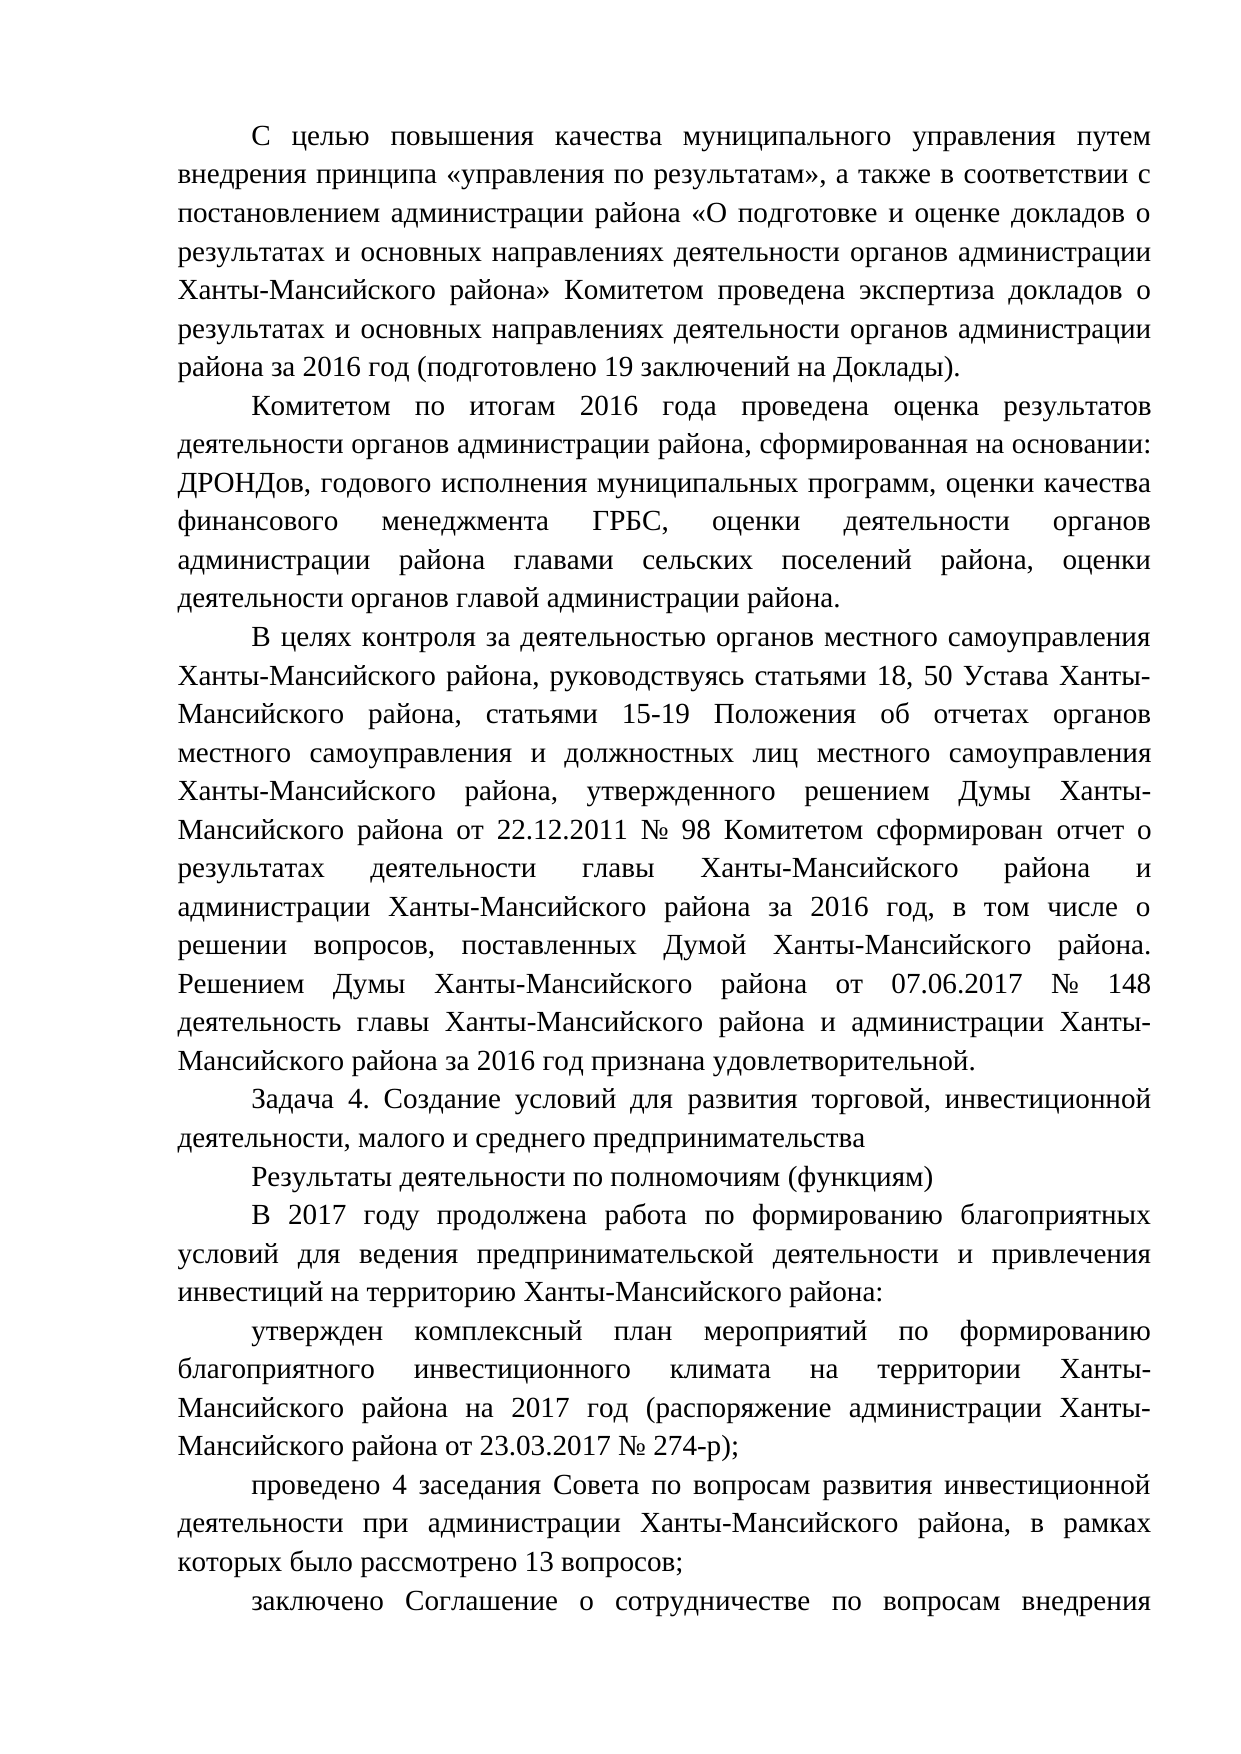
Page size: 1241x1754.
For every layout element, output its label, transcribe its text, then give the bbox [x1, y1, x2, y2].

text В целях контроля за деятельностью органов местного самоуправления Ханты-Мансийского района, руководствуясь статьями 18, 50 Устава Ханты-Мансийского района, статьями 15-19 Положения об отчетах органов местного самоуправления и должностных лиц местного самоуправления Ханты-Мансийского района, утвержденного решением Думы Ханты-Мансийского района от 22.12.2011 № 98 Комитетом сформирован отчет о результатах деятельности главы Ханты-Мансийского района и администрации Ханты-Мансийского района за 2016 год, в том числе о решении вопросов, поставленных Думой Ханты-Мансийского района. Решением Думы Ханты-Мансийского района от 07.06.2017 № 148 деятельность главы Ханты-Мансийского района и администрации Ханты-Мансийского района за 2016 год признана удовлетворительной. [177, 619, 1152, 1077]
text Результаты деятельности по полномочиям (функциям) [177, 1159, 1152, 1192]
text проведено 4 заседания Совета по вопросам развития инвестиционной деятельности при администрации Ханты-Мансийского района, в рамках которых было рассмотрено 13 вопросов; [177, 1467, 1152, 1578]
text В 2017 году продолжена работа по формированию благоприятных условий для ведения предпринимательской деятельности и привлечения инвестиций на территорию Ханты-Мансийского района: [177, 1197, 1152, 1308]
text Задача 4. Создание условий для развития торговой, инвестиционной деятельности, малого и среднего предпринимательства [177, 1082, 1152, 1154]
text утвержден комплексный план мероприятий по формированию благоприятного инвестиционного климата на территории Ханты-Мансийского района на 2017 год (распоряжение администрации Ханты-Мансийского района от 23.03.2017 № 274-р); [177, 1313, 1152, 1462]
text С целью повышения качества муниципального управления путем внедрения принципа «управления по результатам», а также в соответствии с постановлением администрации района «О подготовке и оценке докладов о результатах и основных направлениях деятельности органов администрации Ханты-Мансийского района» Комитетом проведена экспертиза докладов о результатах и основных направлениях деятельности органов администрации района за 2016 год (подготовлено 19 заключений на Доклады). [177, 118, 1152, 383]
text Комитетом по итогам 2016 года проведена оценка результатов деятельности органов администрации района, сформированная на основании: ДРОНДов, годового исполнения муниципальных программ, оценки качества финансового менеджмента ГРБС, оценки деятельности органов администрации района главами сельских поселений района, оценки деятельности органов главой администрации района. [177, 388, 1152, 614]
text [177, 1583, 1152, 1616]
